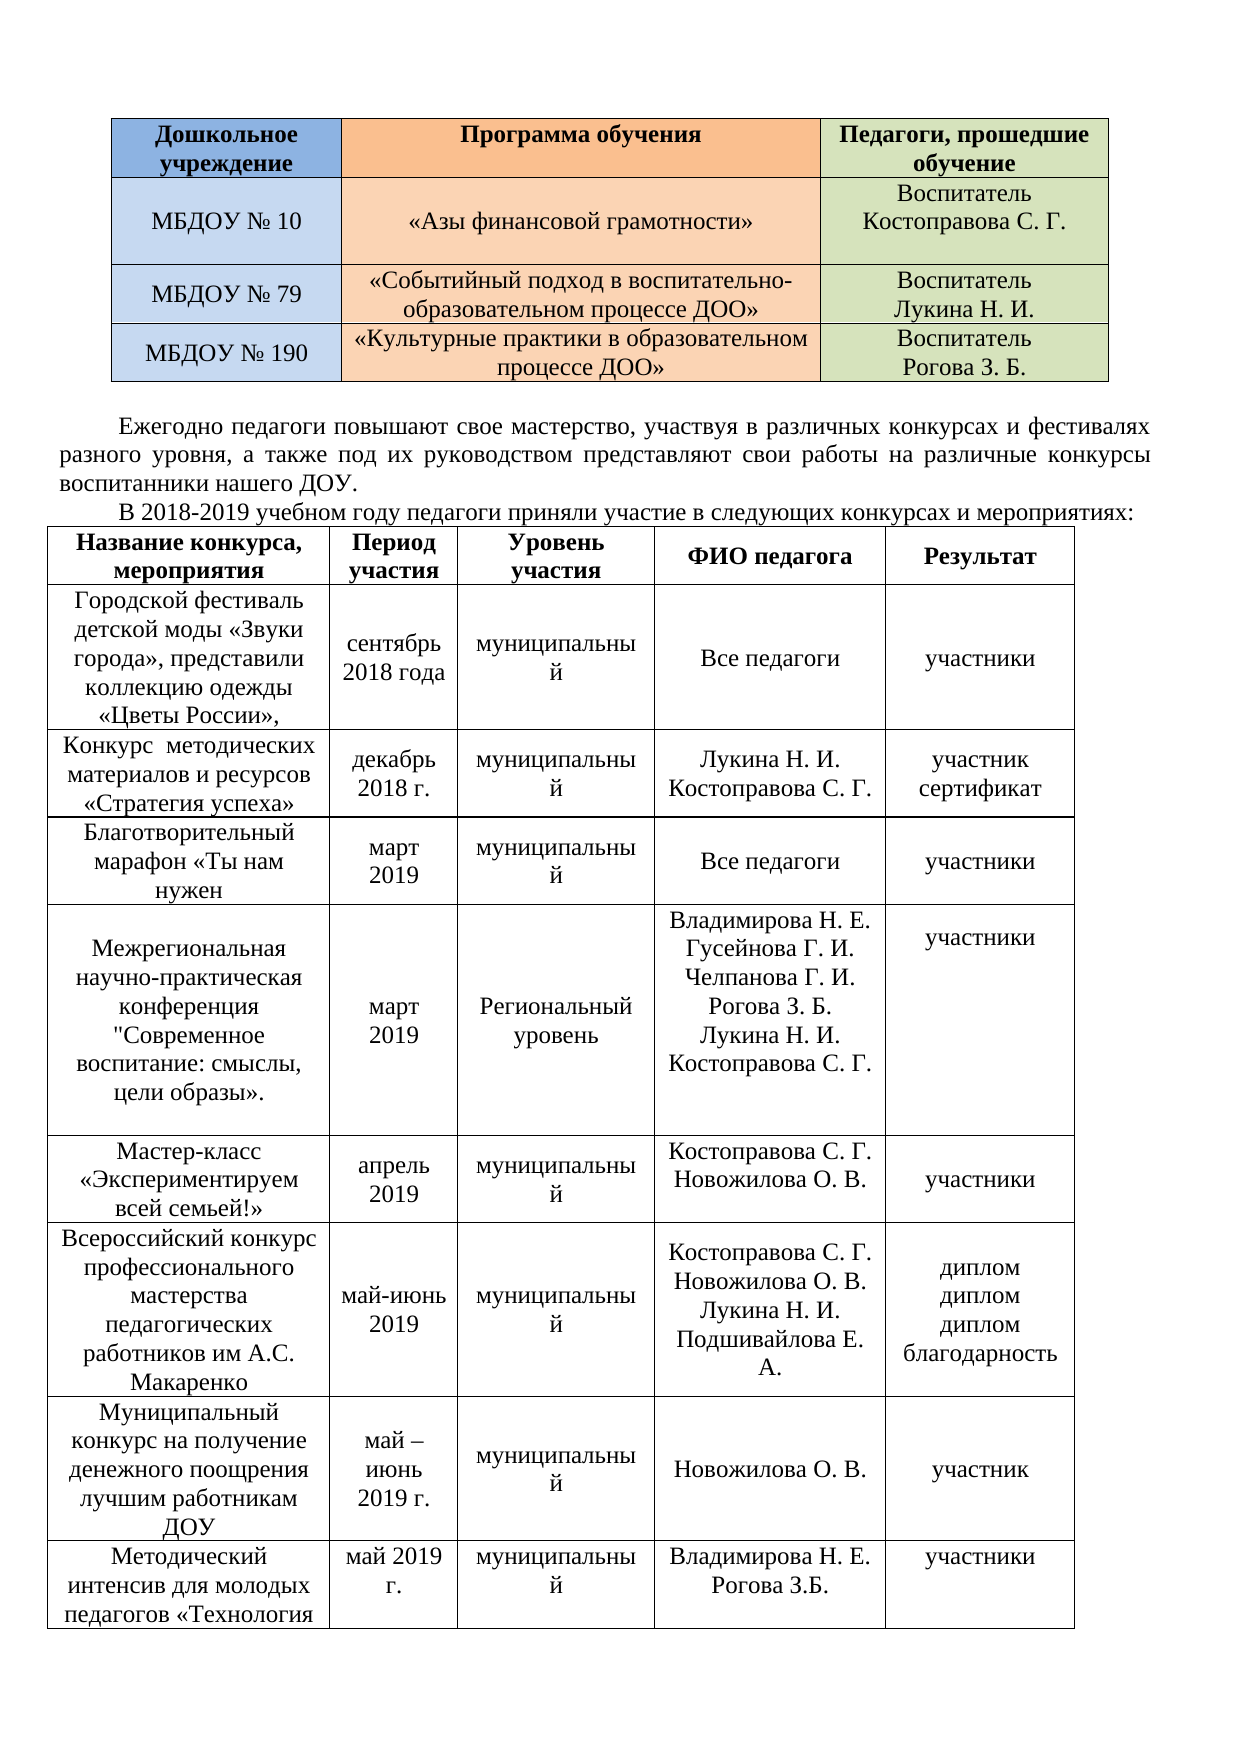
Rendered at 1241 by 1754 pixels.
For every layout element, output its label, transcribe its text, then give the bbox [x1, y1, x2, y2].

table_cell Лукина Н. И. Костоправова С. Г. [655, 730, 885, 816]
table_cell март 2019 [330, 905, 457, 1135]
table_cell декабрь 2018 г. [330, 730, 457, 816]
table_cell май-июнь 2019 [330, 1223, 457, 1396]
table_cell Мастер-класс «Экспериментируем всей семьей!» [48, 1136, 329, 1222]
table_cell муниципальный [458, 1397, 654, 1540]
table_header Программа обучения [342, 119, 820, 177]
table_header Уровень участия [458, 527, 654, 584]
table_cell Воспитатель Рогова З. Б. [821, 324, 1108, 381]
table_cell май 2019 г. [330, 1541, 457, 1628]
table_header Название конкурса, мероприятия [48, 527, 329, 584]
table_cell Все педагоги [655, 818, 885, 904]
table_cell муниципальный [458, 1223, 654, 1396]
table_cell Воспитатель Лукина Н. И. [821, 265, 1108, 322]
table_cell МБДОУ № 79 [112, 265, 341, 322]
table_cell участник сертификат [886, 730, 1074, 816]
table_cell май –июнь 2019 г. [330, 1397, 457, 1540]
table_cell Владимирова Н. Е. Гусейнова Г. И. Челпанова Г. И. Рогова З. Б. Лукина Н. И. Костоправова С. Г. [655, 905, 885, 1135]
table_cell «Азы финансовой грамотности» [342, 178, 820, 264]
table_cell «Событийный подход в воспитательно-образовательном процессе ДОО» [342, 265, 820, 322]
table_cell участники [886, 585, 1074, 729]
table_cell Городской фестиваль детской моды «Звуки города», представили коллекцию одежды «Цветы России», [48, 585, 329, 729]
text Ежегодно педагоги повышают свое мастерство, участвуя в различных конкурсах и фестивалях разного уровня, а также под их руководством представляют свои работы на различные конкурсы воспитанники нашего ДОУ. [59, 411, 1152, 497]
table_cell Муниципальный конкурс на получение денежного поощрения лучшим работникам ДОУ [48, 1397, 329, 1540]
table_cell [48, 1541, 329, 1628]
table_header Результат [886, 527, 1074, 584]
table_cell Конкурс методических материалов и ресурсов «Стратегия успеха» [48, 730, 329, 816]
table_cell Всероссийский конкурс профессионального мастерства педагогических работников им А.С. Макаренко [48, 1223, 329, 1396]
table_header Период участия [330, 527, 457, 584]
text В 2018-2019 учебном году педагоги приняли участие в следующих конкурсах и мероприятиях: [59, 497, 1152, 526]
table_cell март 2019 [330, 818, 457, 904]
table_cell муниципальный [458, 1136, 654, 1222]
table_header Дошкольное учреждение [112, 119, 341, 177]
table_cell «Культурные практики в образовательном процессе ДОО» [342, 324, 820, 381]
table_cell участник [886, 1397, 1074, 1540]
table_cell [655, 1541, 885, 1628]
table_cell Все педагоги [655, 585, 885, 729]
table_cell Костоправова С. Г. Новожилова О. В. Лукина Н. И. Подшивайлова Е. А. [655, 1223, 885, 1396]
table_cell Новожилова О. В. [655, 1397, 885, 1540]
table_cell диплом диплом диплом благодарность [886, 1223, 1074, 1396]
table_cell МБДОУ № 190 [112, 324, 341, 381]
table_cell участники [886, 818, 1074, 904]
table_cell муниципальный [458, 1541, 654, 1628]
table_cell муниципальный [458, 730, 654, 816]
table_cell участники [886, 1541, 1074, 1628]
table_cell МБДОУ № 10 [112, 178, 341, 264]
table_cell Благотворительный марафон «Ты нам нужен [48, 818, 329, 904]
table_cell сентябрь 2018 года [330, 585, 457, 729]
table_cell апрель 2019 [330, 1136, 457, 1222]
table_cell муниципальный [458, 818, 654, 904]
table_cell Межрегиональная научно-практическая конференция "Современное воспитание: смыслы, цели образы». [48, 905, 329, 1135]
table_cell участники [886, 1136, 1074, 1222]
table_cell Костоправова С. Г. Новожилова О. В. [655, 1136, 885, 1222]
table_header Педагоги, прошедшие обучение [821, 119, 1108, 177]
table_cell участники [886, 905, 1074, 1135]
table_cell Воспитатель Костоправова С. Г. [821, 178, 1108, 264]
table_cell Региональный уровень [458, 905, 654, 1135]
table_header ФИО педагога [655, 527, 885, 584]
table_cell муниципальный [458, 585, 654, 729]
